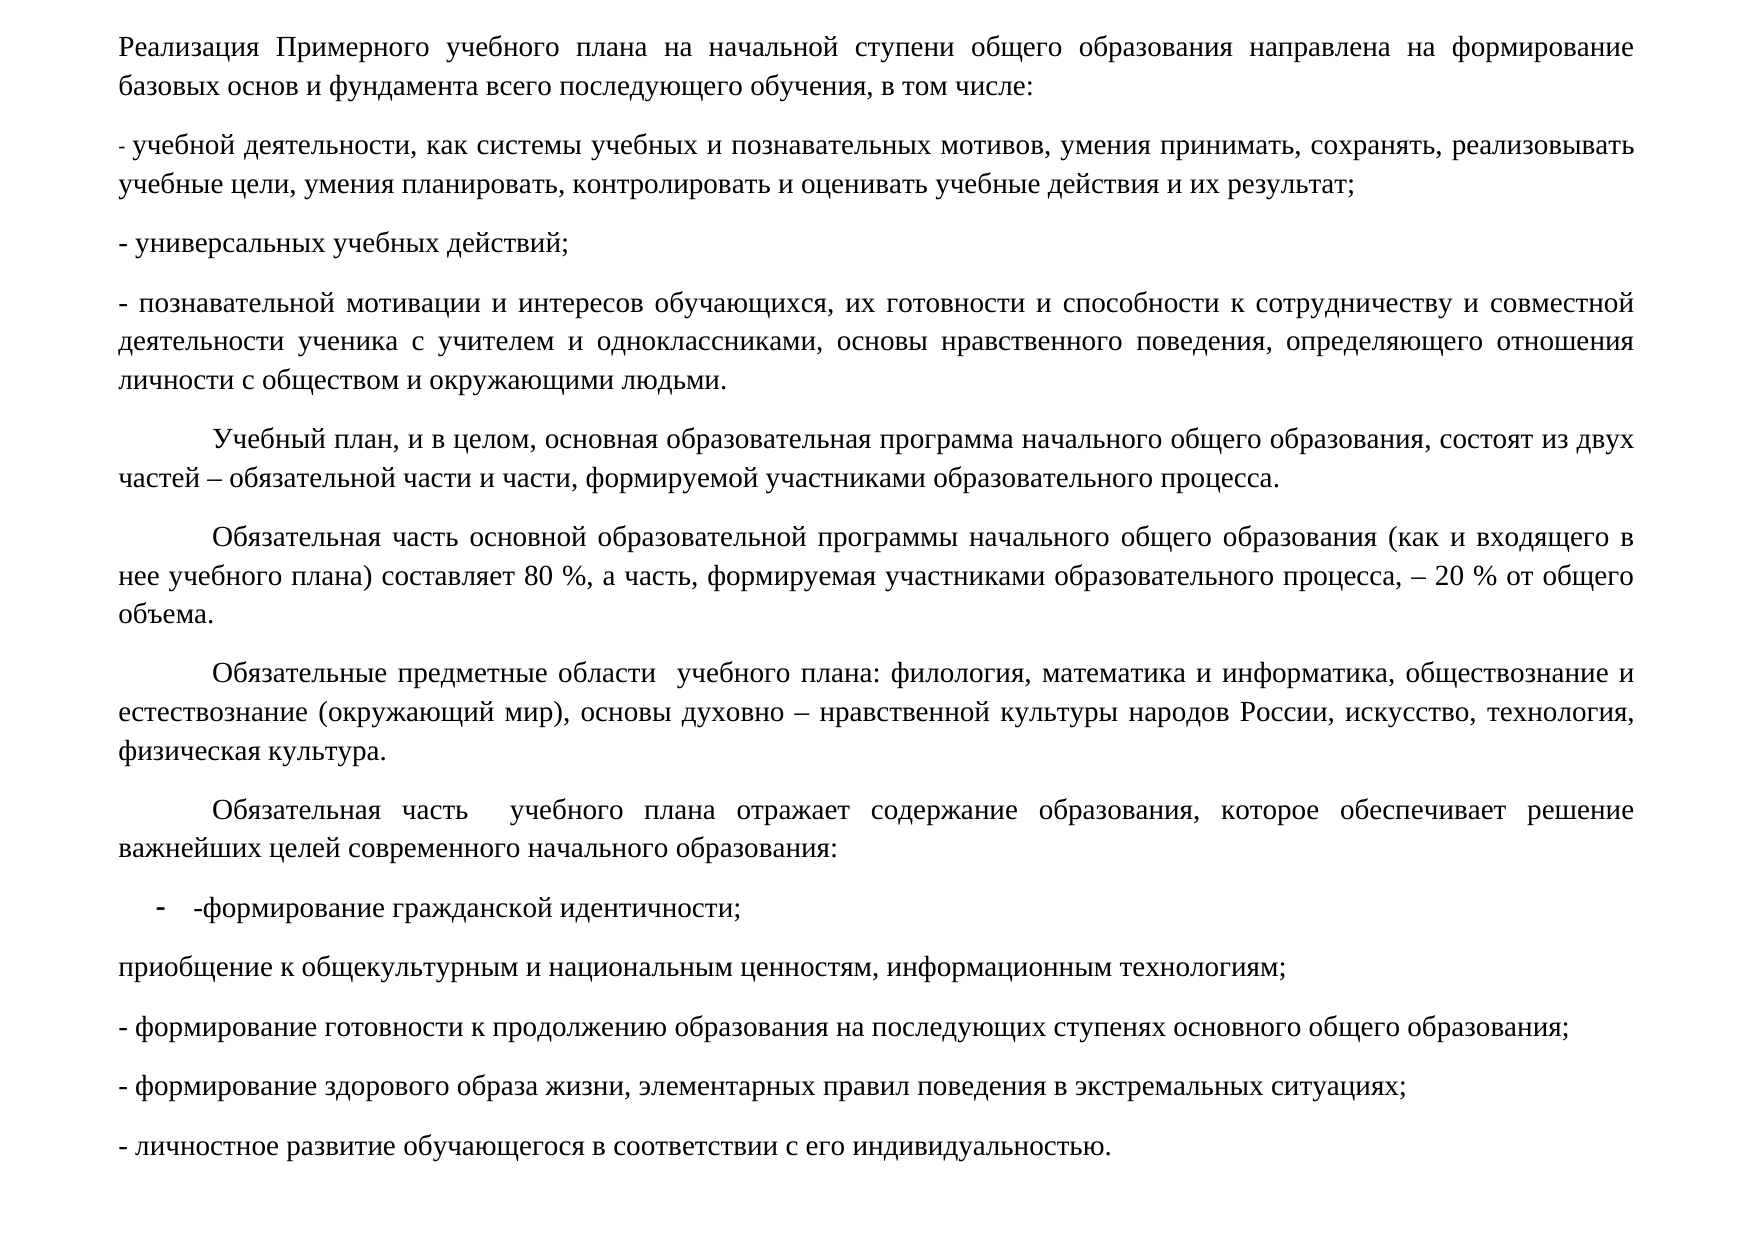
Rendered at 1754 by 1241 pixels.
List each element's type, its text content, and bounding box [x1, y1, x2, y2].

text - учебной деятельности, как системы учебных и познавательных мотивов, умения принимать, сохранять, реализовывать учебные цели, умения планировать, контролировать и оценивать учебные действия и их результат; [118, 127, 1636, 199]
text - формирование готовности к продолжению образования на последующих ступенях основного общего образования; [118, 1009, 1636, 1042]
text Обязательная часть основной образовательной программы начального общего образования (как и входящего в нее учебного плана) составляет 80 %, а часть, формируемая участниками образовательного процесса, – 20 % от общего объема. [118, 519, 1636, 630]
text Обязательные предметные области учебного плана: филология, математика и информатика, обществознание и естествознание (окружающий мир), основы духовно – нравственной культуры народов России, искусство, технология, физическая культура. [118, 656, 1636, 766]
text Обязательная часть учебного плана отражает содержание образования, которое обеспечивает решение важнейших целей современного начального образования: [118, 792, 1636, 864]
text - познавательной мотивации и интересов обучающихся, их готовности и способности к сотрудничеству и совместной деятельности ученика с учителем и одноклассниками, основы нравственного поведения, определяющего отношения личности с обществом и окружающими людьми. [118, 285, 1636, 395]
text Реализация Примерного учебного плана на начальной ступени общего образования направлена на формирование базовых основ и фундамента всего последующего обучения, в том числе: [118, 29, 1636, 102]
text - универсальных учебных действий; [118, 225, 1636, 259]
text приобщение к общекультурным и национальным ценностям, информационным технологиям; [118, 949, 1636, 983]
list -формирование гражданской идентичности; [156, 890, 1636, 924]
text Учебный план, и в целом, основная образовательная программа начального общего образования, состоят из двух частей – обязательной части и части, формируемой участниками образовательного процесса. [118, 421, 1636, 493]
text - личностное развитие обучающегося в соответствии с его индивидуальностью. [118, 1128, 1636, 1161]
text - формирование здорового образа жизни, элементарных правил поведения в экстремальных ситуациях; [118, 1068, 1636, 1102]
